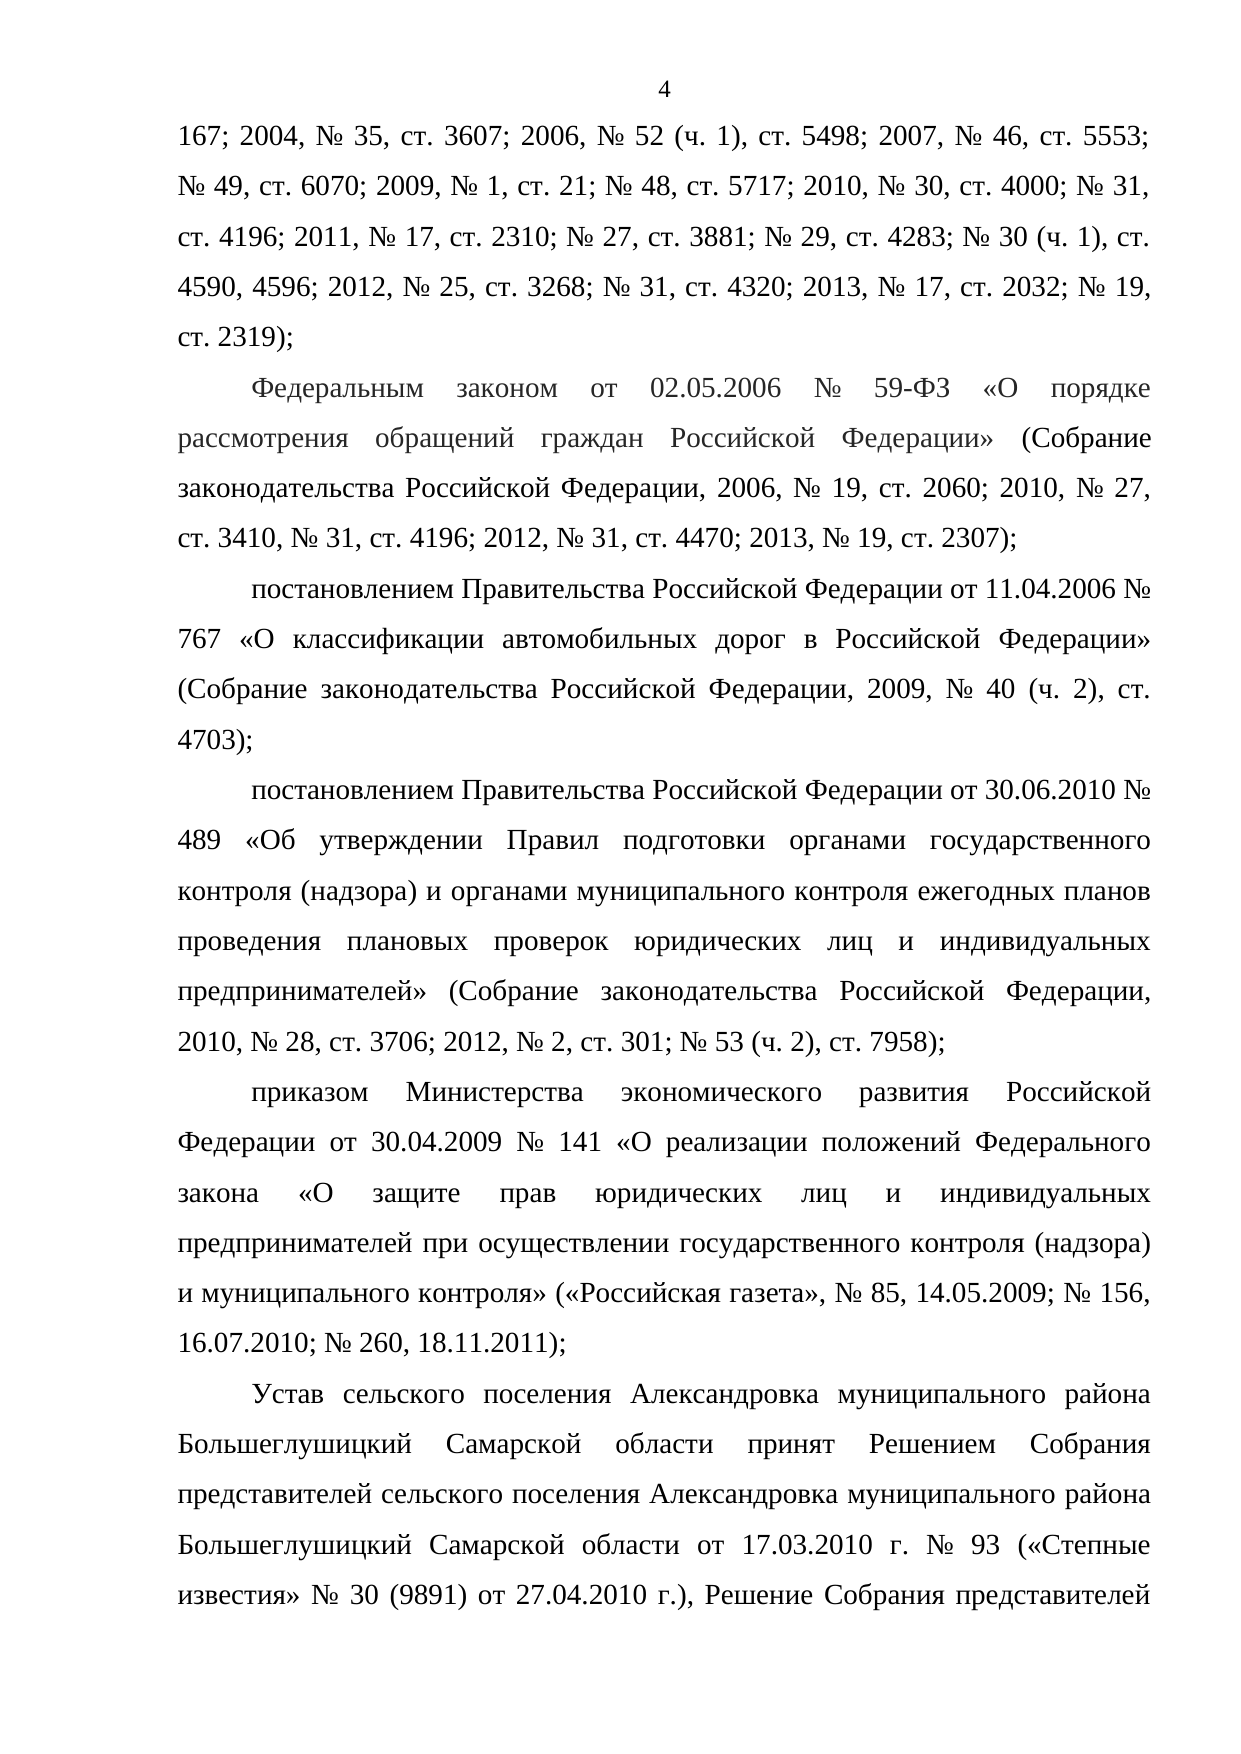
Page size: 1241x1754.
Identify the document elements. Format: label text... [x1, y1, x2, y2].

text Федеральным законом от 02.05.2006 № 59-ФЗ «О порядке рассмотрения обращений граждан Российской Федерации» (Собрание законодательства Российской Федерации, 2006, № 19, ст. 2060; 2010, № 27, ст. 3410, № 31, ст. 4196; 2012, № 31, ст. 4470; 2013, № 19, ст. 2307); [177, 370, 1152, 554]
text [177, 1376, 1152, 1611]
text постановлением Правительства Российской Федерации от 30.06.2010 № 489 «Об утверждении Правил подготовки органами государственного контроля (надзора) и органами муниципального контроля ежегодных планов проведения плановых проверок юридических лиц и индивидуальных предпринимателей» (Собрание законодательства Российской Федерации, 2010, № 28, ст. 3706; 2012, № 2, ст. 301; № 53 (ч. 2), ст. 7958); [177, 772, 1152, 1057]
text постановлением Правительства Российской Федерации от 11.04.2006 № 767 «О классификации автомобильных дорог в Российской Федерации» (Собрание законодательства Российской Федерации, 2009, № 40 (ч. 2), ст. 4703); [177, 571, 1152, 755]
text приказом Министерства экономического развития Российской Федерации от 30.04.2009 № 141 «О реализации положений Федерального закона «О защите прав юридических лиц и индивидуальных предпринимателей при осуществлении государственного контроля (надзора) и муниципального контроля» («Российская газета», № 85, 14.05.2009; № 156, 16.07.2010; № 260, 18.11.2011); [177, 1074, 1152, 1359]
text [177, 118, 1152, 353]
